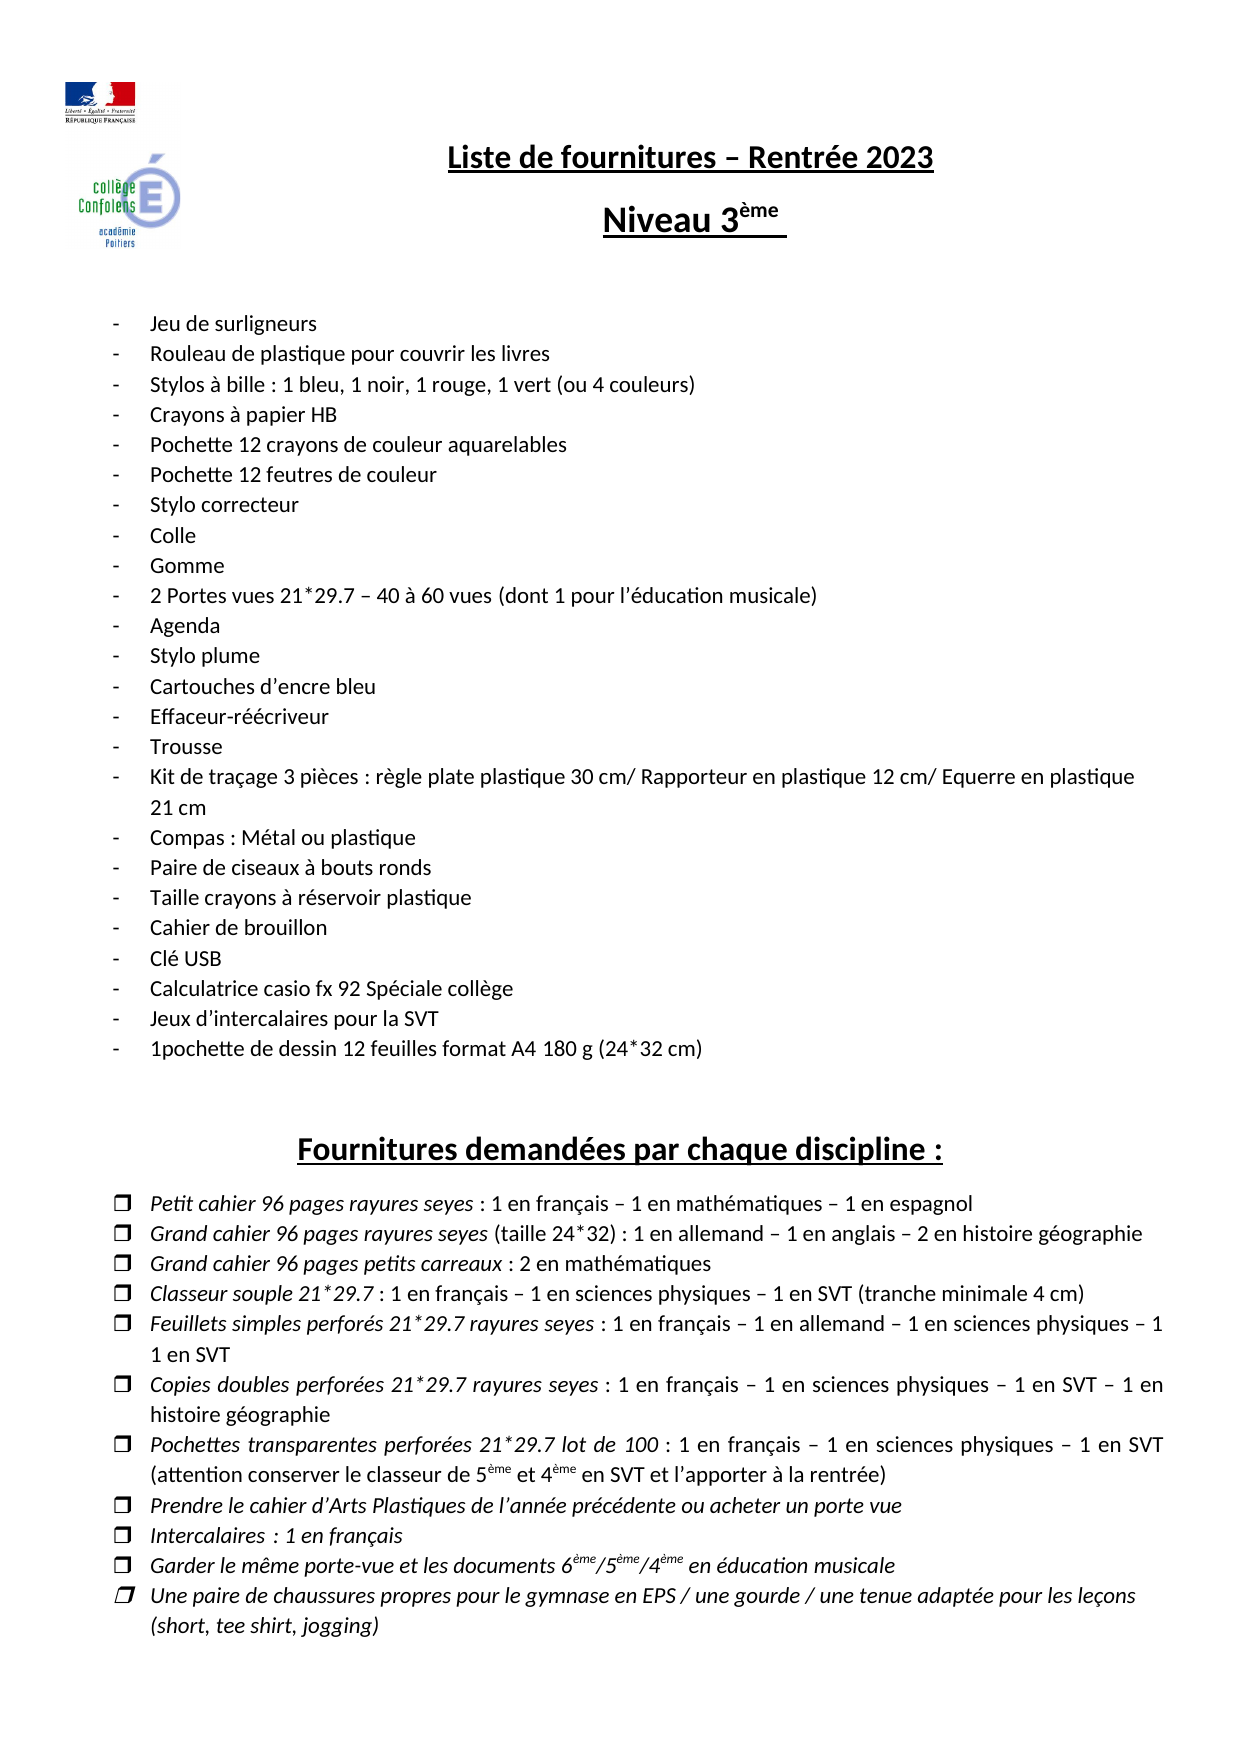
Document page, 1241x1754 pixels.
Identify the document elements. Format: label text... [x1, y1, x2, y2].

list Calculatrice casio fx 92 Spéciale collège [112, 974, 1165, 1002]
list Rouleau de plastique pour couvrir les livres [112, 339, 1165, 367]
list Classeur souple 21*29.7 : 1 en français – 1 en sciences physiques – 1 en SVT (tranche minimale 4 cm) [112, 1279, 1165, 1307]
list Pochette 12 crayons de couleur aquarelables [112, 430, 1165, 458]
list Cartouches d’encre bleu [112, 672, 1165, 700]
list Grand cahier 96 pages petits carreaux : 2 en mathématiques [112, 1249, 1165, 1277]
list Stylos à bille : 1 bleu, 1 noir, 1 rouge, 1 vert (ou 4 couleurs) [112, 370, 1165, 398]
list Copies doubles perforées 21*29.7 rayures seyes : 1 en français – 1 en sciences physiques – 1 en SVT – 1 en histoire géographie [112, 1370, 1165, 1428]
list 21 cm [150, 793, 1165, 821]
list Jeux d’intercalaires pour la SVT [112, 1004, 1165, 1032]
list Intercalaires : 1 en français [112, 1521, 1165, 1549]
list Agenda [112, 611, 1165, 639]
list Grand cahier 96 pages rayures seyes (taille 24*32) : 1 en allemand – 1 en anglais – 2 en histoire géographie [112, 1219, 1165, 1247]
list Clé USB [112, 944, 1165, 972]
list Garder le même porte-vue et les documents 6ème/5ème/4ème en éducation musicale [112, 1551, 1165, 1579]
picture [65, 82, 181, 249]
list Feuillets simples perforés 21*29.7 rayures seyes : 1 en français – 1 en allemand – 1 en sciences physiques – 1 1 en SVT [112, 1309, 1165, 1368]
text Fournitures demandées par chaque discipline : [75, 1128, 1165, 1169]
list Stylo correcteur [112, 491, 1165, 518]
list Paire de ciseaux à bouts ronds [112, 853, 1165, 881]
list Une paire de chaussures propres pour le gymnase en EPS / une gourde / une tenue adaptée pour les leçons (short, tee shirt, jogging) [112, 1581, 1165, 1639]
list Pochettes transparentes perforées 21*29.7 lot de 100 : 1 en français – 1 en sciences physiques – 1 en SVT (attention conserver le classeur de 5ème et 4ème en SVT et l’apporter à la rentrée) [112, 1430, 1165, 1488]
list Stylo plume [112, 642, 1165, 669]
list Colle [112, 521, 1165, 549]
list Effaceur-réécriveur [112, 702, 1165, 730]
list Compas : Métal ou plastique [112, 823, 1165, 851]
list Trousse [112, 732, 1165, 760]
list Kit de traçage 3 pièces : règle plate plastique 30 cm/ Rapporteur en plastique 12 cm/ Equerre en plastique [112, 762, 1165, 790]
list Jeu de surligneurs [112, 309, 1165, 337]
list Prendre le cahier d’Arts Plastiques de l’année précédente ou acheter un porte vue [112, 1491, 1165, 1519]
list Taille crayons à réservoir plastique [112, 883, 1165, 911]
text Liste de fournitures – Rentrée 2023 [197, 136, 1165, 176]
list Pochette 12 feutres de couleur [112, 460, 1165, 488]
list Petit cahier 96 pages rayures seyes : 1 en français – 1 en mathématiques – 1 en espagnol [112, 1189, 1165, 1217]
list Crayons à papier HB [112, 400, 1165, 428]
list 2 Portes vues 21*29.7 – 40 à 60 vues (dont 1 pour l’éducation musicale) [112, 581, 1165, 609]
text Niveau 3ème [197, 196, 1165, 242]
list Gomme [112, 551, 1165, 579]
list 1pochette de dessin 12 feuilles format A4 180 g (24*32 cm) [112, 1034, 1165, 1062]
list Cahier de brouillon [112, 913, 1165, 941]
